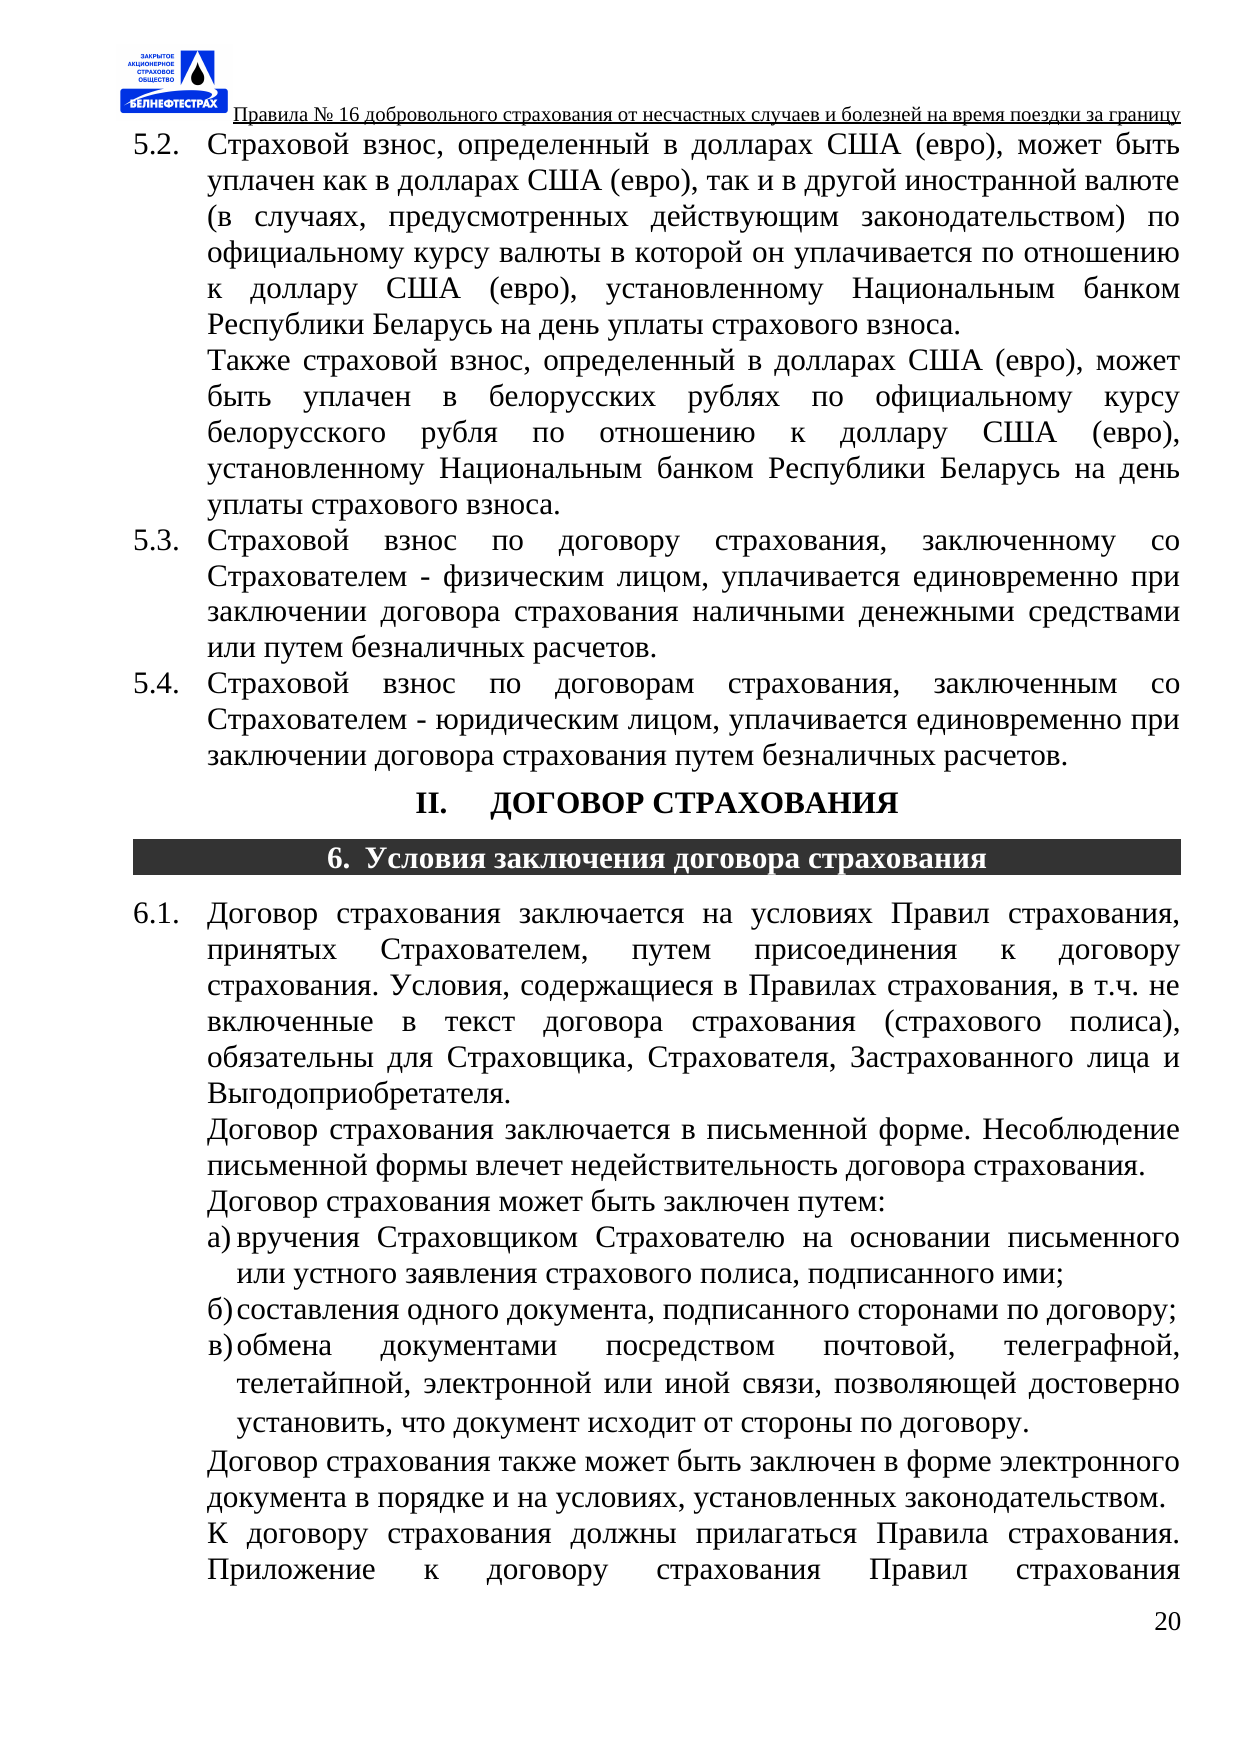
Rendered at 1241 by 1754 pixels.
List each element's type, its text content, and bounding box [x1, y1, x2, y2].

text 5.3. Страховой взнос по договору страхования, заключенному со Страхователем - физическим лицом, уплачивается единовременно при заключении договора страхования наличными денежными средствами или путем безналичных расчетов. [133, 521, 1181, 664]
text а) вручения Страховщиком Страхователю на основании письменного или устного заявления страхового полиса, подписанного ими; [207, 1218, 1181, 1290]
subtitle 6. Условия заключения договора страхования [133, 839, 1181, 875]
text Договор страхования заключается в письменной форме. Несоблюдение письменной формы влечет недействительность договора страхования. [207, 1110, 1181, 1182]
text 5.4. Страховой взнос по договорам страхования, заключенным со Страхователем - юридическим лицом, уплачивается единовременно при заключении договора страхования путем безналичных расчетов. [133, 664, 1181, 772]
text Также страховой взнос, определенный в долларах США (евро), может быть уплачен в белорусских рублях по официальному курсу белорусского рубля по отношению к доллару США (евро), установленному Национальным банком Республики Беларусь на день уплаты страхового взноса. [207, 341, 1181, 521]
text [207, 1514, 1181, 1586]
text Договор страхования может быть заключен путем: [207, 1182, 1181, 1218]
subtitle ДОГОВОР СТРАХОВАНИЯ [133, 784, 1181, 820]
text б) составления одного документа, подписанного сторонами по договору; [207, 1290, 1181, 1326]
text Договор страхования также может быть заключен в форме электронного документа в порядке и на условиях, установленных законодательством. [207, 1442, 1181, 1514]
text 6.1. Договор страхования заключается на условиях Правил страхования, принятых Страхователем, путем присоединения к договору страхования. Условия, содержащиеся в Правилах страхования, в т.ч. не включенные в текст договора страхования (страхового полиса), обязательны для Страховщика, Страхователя, Застрахованного лица и Выгодоприобретателя. [133, 894, 1181, 1110]
text 5.2. Страховой взнос, определенный в долларах США (евро), может быть уплачен как в долларах США (евро), так и в другой иностранной валюте (в случаях, предусмотренных действующим законодательством) по официальному курсу валюты в которой он уплачивается по отношению к доллару США (евро), установленному Национальным банком Республики Беларусь на день уплаты страхового взноса. [133, 126, 1181, 341]
picture [115, 44, 233, 121]
text в) обмена документами посредством почтовой, телеграфной, телетайпной, электронной или иной связи, позволяющей достоверно установить, что документ исходит от стороны по договору. [208, 1326, 1181, 1439]
